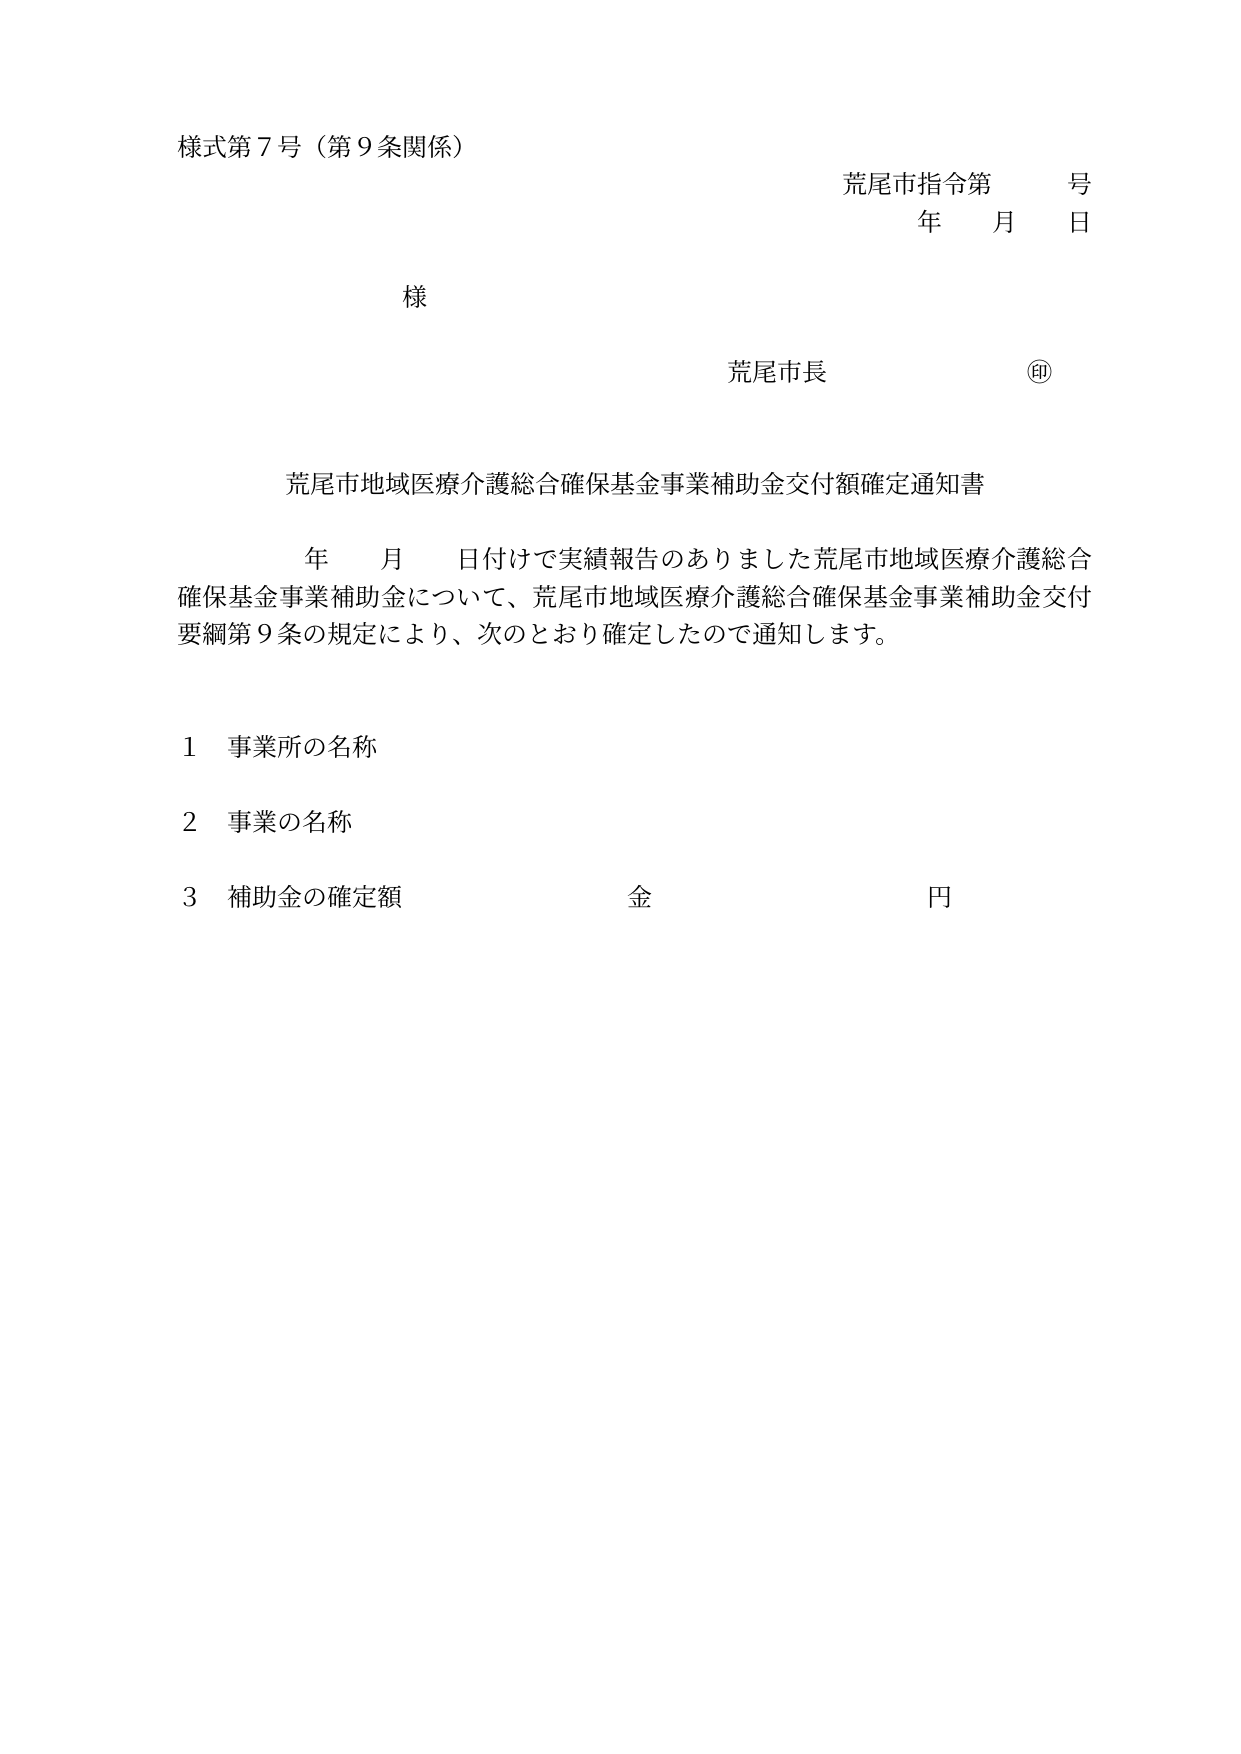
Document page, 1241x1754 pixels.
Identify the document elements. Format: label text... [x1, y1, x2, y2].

text ２ 事業の名称 [177, 802, 1092, 839]
text 荒尾市長 ㊞ [177, 352, 1092, 389]
text 年 月 日 [177, 202, 1092, 239]
text 様式第７号（第９条関係） [177, 127, 1005, 164]
text 様 [177, 277, 1092, 314]
text １ 事業所の名称 [177, 727, 1092, 764]
text ３ 補助金の確定額 金 円 [177, 877, 1092, 914]
text 年 月 日付けで実績報告のありました荒尾市地域医療介護総合確保基金事業補助金について、荒尾市地域医療介護総合確保基金事業補助金交付要綱第９条の規定により、次のとおり確定したので通知します。 [177, 539, 1092, 652]
text 荒尾市地域医療介護総合確保基金事業補助金交付額確定通知書 [177, 464, 1092, 502]
text 荒尾市指令第 号 [177, 164, 1092, 202]
